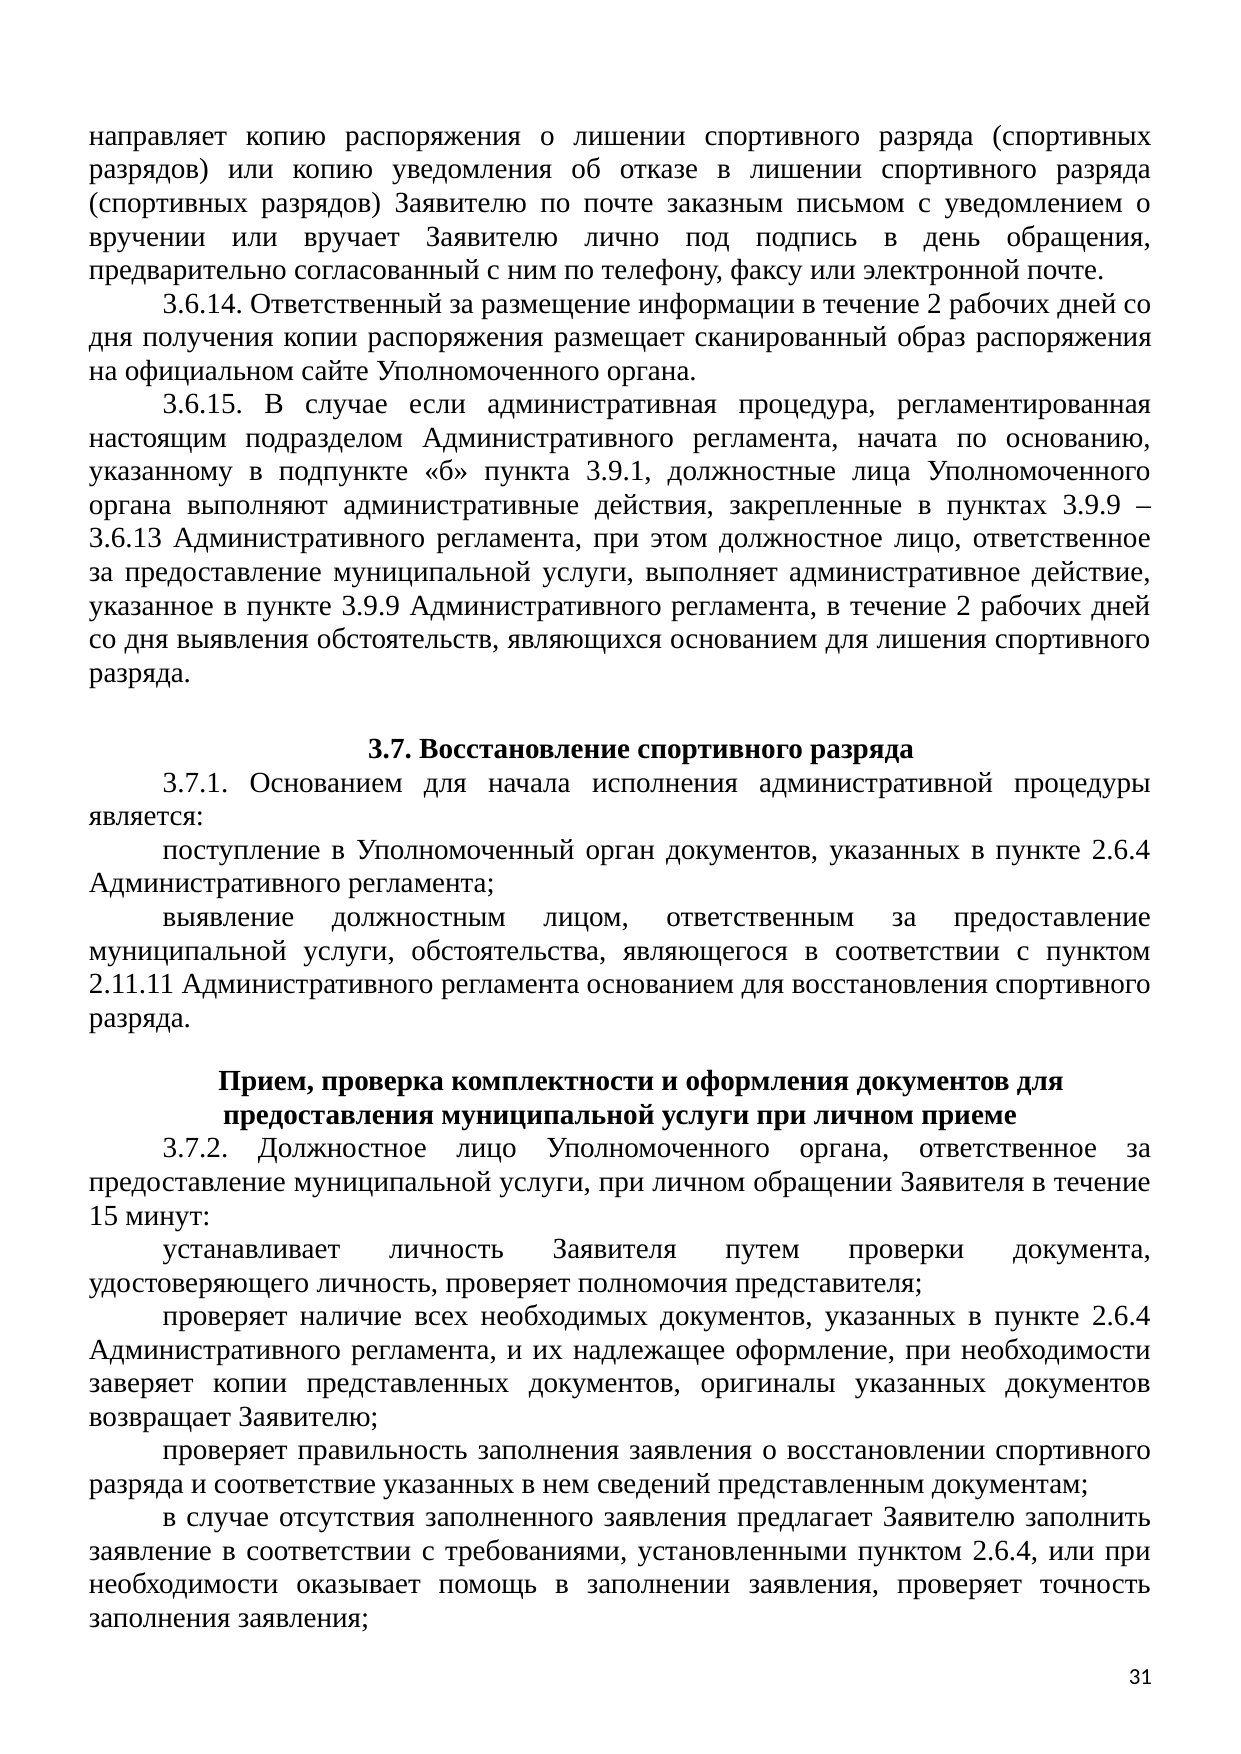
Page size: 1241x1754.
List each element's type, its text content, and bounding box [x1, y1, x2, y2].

text проверяет правильность заполнения заявления о восстановлении спортивного разряда и соответствие указанных в нем сведений представленным документам; [89, 1432, 1152, 1499]
text 3.7.1. Основанием для начала исполнения административной процедуры является: [89, 765, 1152, 832]
text выявление должностным лицом, ответственным за предоставление муниципальной услуги, обстоятельства, являющегося в соответствии с пунктом 2.11.11 Административного регламента основанием для восстановления спортивного разряда. [89, 899, 1152, 1033]
text 3.6.15. В случае если административная процедура, регламентированная настоящим подразделом Административного регламента, начата по основанию, указанному в подпункте «б» пункта 3.9.1, должностные лица Уполномоченного органа выполняют административные действия, закрепленные в пунктах 3.9.9 – 3.6.13 Административного регламента, при этом должностное лицо, ответственное за предоставление муниципальной услуги, выполняет административное действие, указанное в пункте 3.9.9 Административного регламента, в течение 2 рабочих дней со дня выявления обстоятельств, являющихся основанием для лишения спортивного разряда. [89, 386, 1152, 688]
text проверяет наличие всех необходимых документов, указанных в пункте 2.6.4 Административного регламента, и их надлежащее оформление, при необходимости заверяет копии представленных документов, оригиналы указанных документов возвращает Заявителю; [89, 1298, 1152, 1432]
text Прием, проверка комплектности и оформления документов для предоставления муниципальной услуги при личном приеме [89, 1063, 1152, 1131]
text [89, 118, 1152, 286]
text в случае отсутствия заполненного заявления предлагает Заявителю заполнить заявление в соответствии с требованиями, установленными пунктом 2.6.4, или при необходимости оказывает помощь в заполнении заявления, проверяет точность заполнения заявления; [89, 1499, 1152, 1634]
text 3.6.14. Ответственный за размещение информации в течение 2 рабочих дней со дня получения копии распоряжения размещает сканированный образ распоряжения на официальном сайте Уполномоченного органа. [89, 286, 1152, 386]
text 3.7.2. Должностное лицо Уполномоченного органа, ответственное за предоставление муниципальной услуги, при личном обращении Заявителя в течение 15 минут: [89, 1131, 1152, 1231]
text 3.7. Восстановление спортивного разряда [89, 731, 1152, 765]
text устанавливает личность Заявителя путем проверки документа, удостоверяющего личность, проверяет полномочия представителя; [89, 1231, 1152, 1298]
text поступление в Уполномоченный орган документов, указанных в пункте 2.6.4 Административного регламента; [89, 832, 1152, 899]
